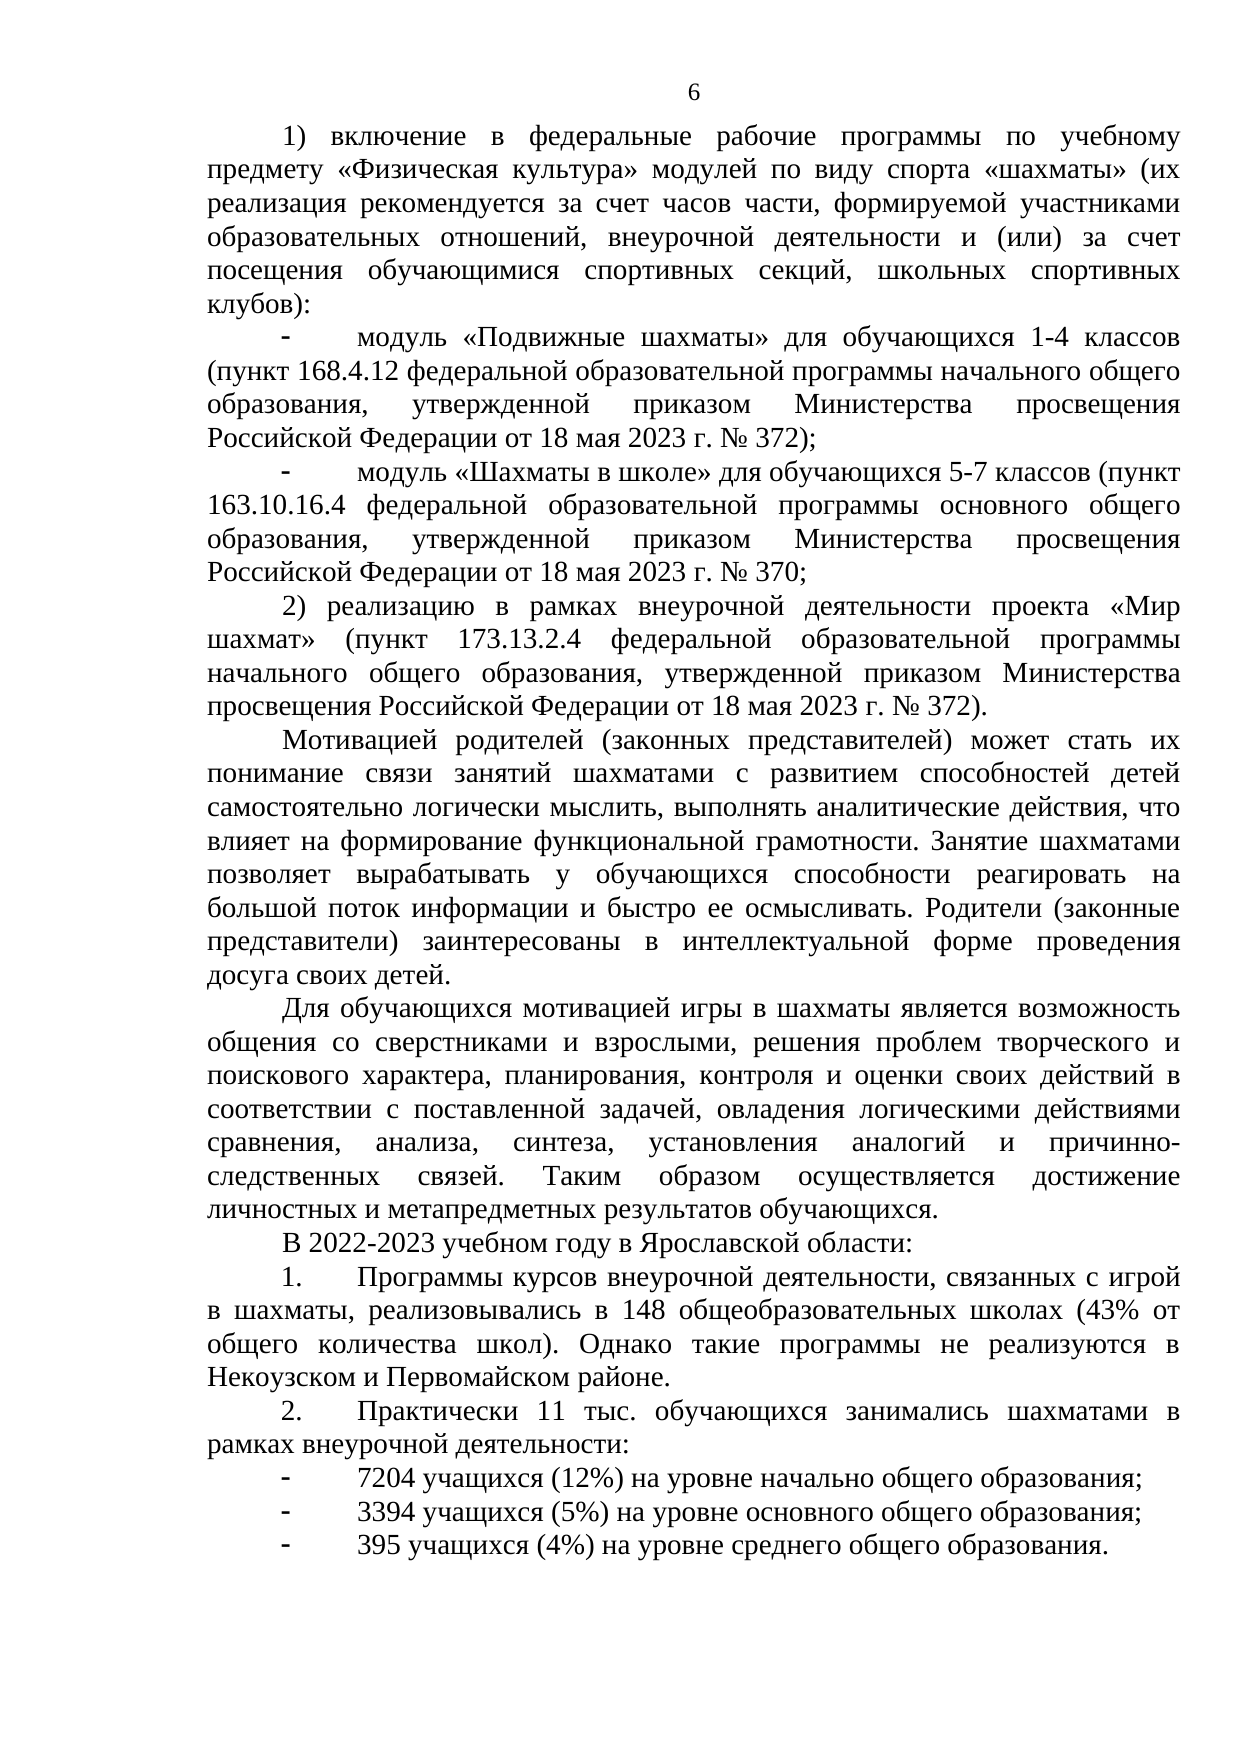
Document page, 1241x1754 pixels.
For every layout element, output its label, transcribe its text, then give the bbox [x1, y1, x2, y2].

list 395 учащихся (4%) на уровне среднего общего образования. [207, 1527, 1181, 1561]
list модуль «Шахматы в школе» для обучающихся 5-7 классов (пункт 163.10.16.4 федеральной образовательной программы основного общего образования, утвержденной приказом Министерства просвещения Российской Федерации от 18 мая 2023 г. № 370; [207, 454, 1181, 588]
text В 2022-2023 учебном году в Ярославской области: [207, 1225, 1181, 1259]
list 7204 учащихся (12%) на уровне начально общего образования; [207, 1460, 1181, 1494]
list 3394 учащихся (5%) на уровне основного общего образования; [207, 1494, 1181, 1527]
text 1) включение в федеральные рабочие программы по учебному предмету «Физическая культура» модулей по виду спорта «шахматы» (их реализация рекомендуется за счет часов части, формируемой участниками образовательных отношений, внеурочной деятельности и (или) за счет посещения обучающимися спортивных секций, школьных спортивных клубов): [207, 118, 1181, 319]
text 2) реализацию в рамках внеурочной деятельности проекта «Мир шахмат» (пункт 173.13.2.4 федеральной образовательной программы начального общего образования, утвержденной приказом Министерства просвещения Российской Федерации от 18 мая 2023 г. № 372). [207, 588, 1181, 722]
text Для обучающихся мотивацией игры в шахматы является возможность общения со сверстниками и взрослыми, решения проблем творческого и поискового характера, планирования, контроля и оценки своих действий в соответствии с поставленной задачей, овладения логическими действиями сравнения, анализа, синтеза, установления аналогий и причинно-следственных связей. Таким образом осуществляется достижение личностных и метапредметных результатов обучающихся. [207, 990, 1181, 1225]
text Мотивацией родителей (законных представителей) может стать их понимание связи занятий шахматами с развитием способностей детей самостоятельно логически мыслить, выполнять аналитические действия, что влияет на формирование функциональной грамотности. Занятие шахматами позволяет вырабатывать у обучающихся способности реагировать на большой поток информации и быстро ее осмысливать. Родители (законные представители) заинтересованы в интеллектуальной форме проведения досуга своих детей. [207, 722, 1181, 990]
list модуль «Подвижные шахматы» для обучающихся 1-4 классов (пункт 168.4.12 федеральной образовательной программы начального общего образования, утвержденной приказом Министерства просвещения Российской Федерации от 18 мая 2023 г. № 372); [207, 319, 1181, 454]
list Практически 11 тыс. обучающихся занимались шахматами в рамках внеурочной деятельности: [207, 1393, 1181, 1460]
list Программы курсов внеурочной деятельности, связанных с игрой в шахматы, реализовывались в 148 общеобразовательных школах (43% от общего количества школ). Однако такие программы не реализуются в Некоузском и Первомайском районе. [207, 1259, 1181, 1393]
